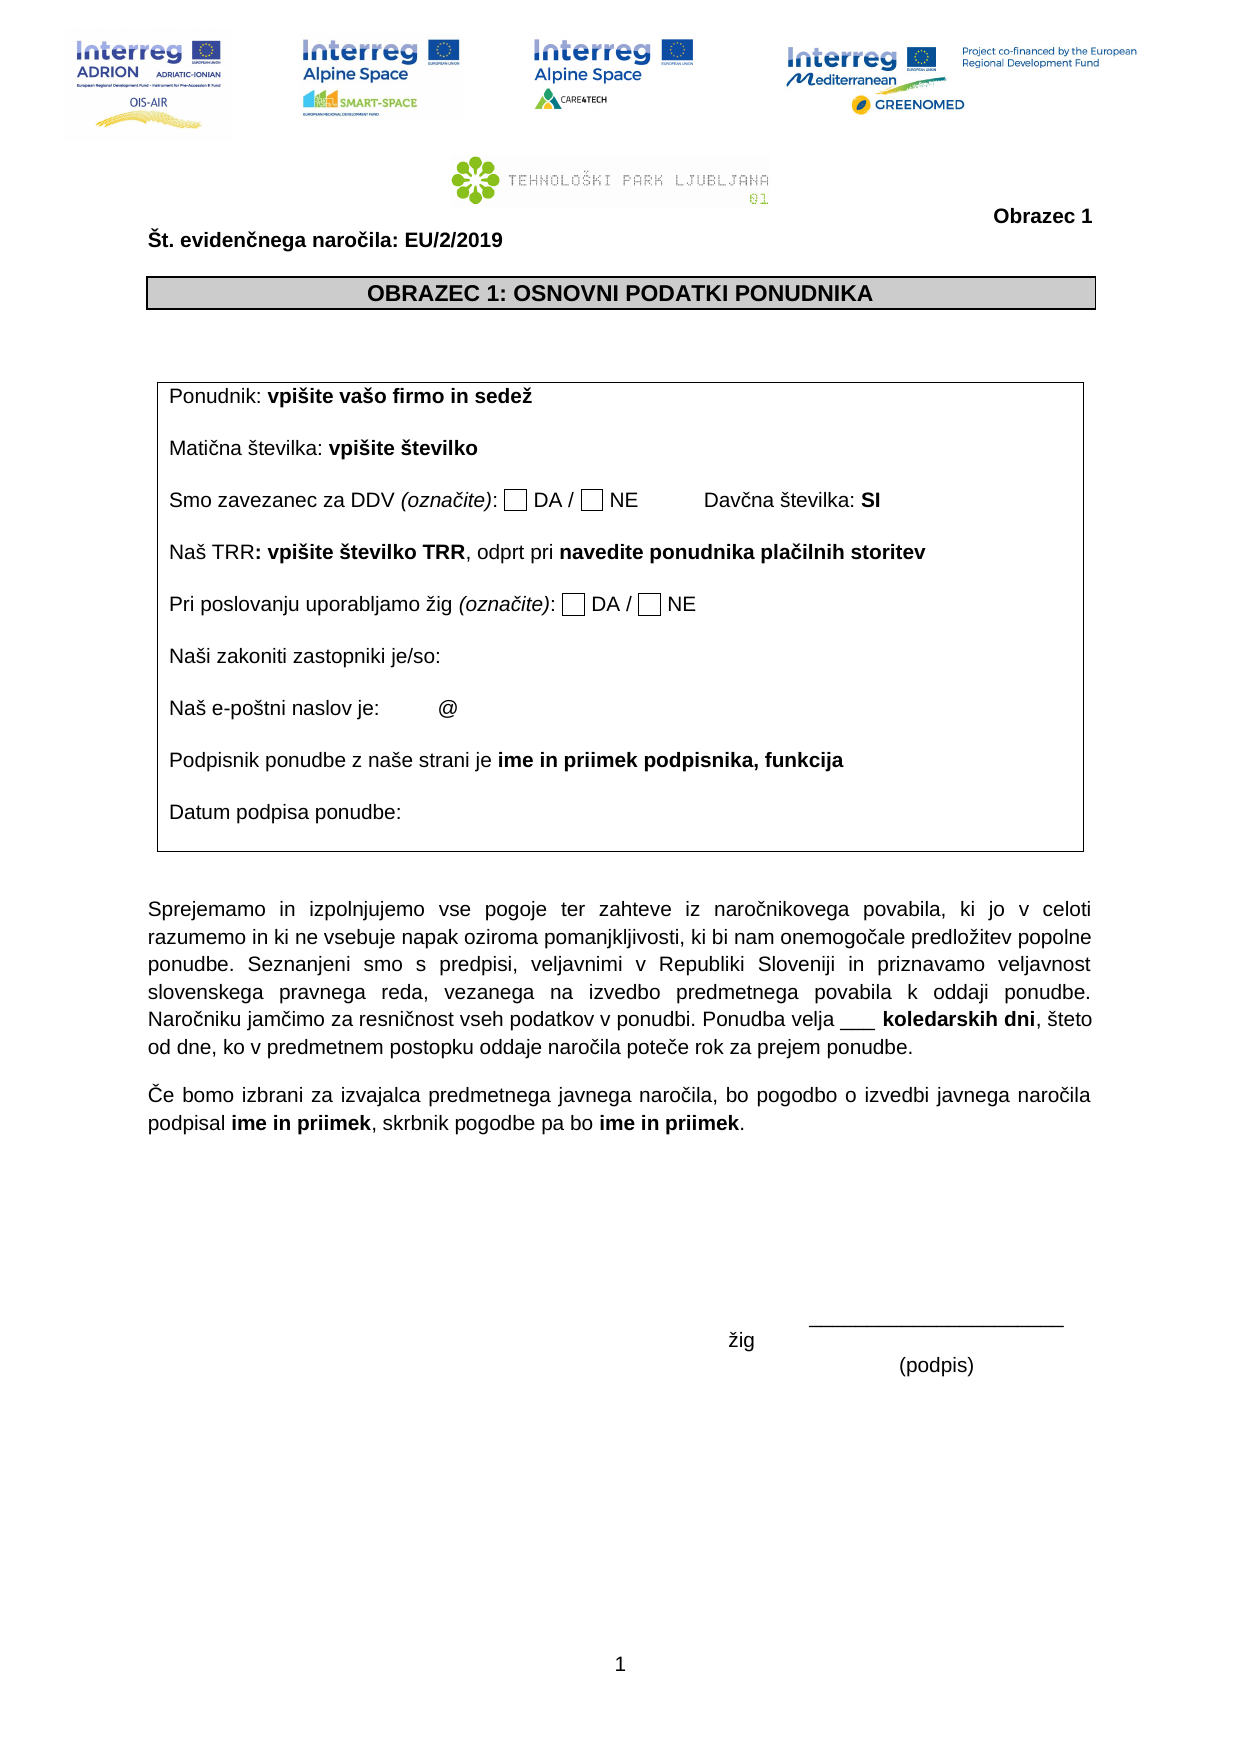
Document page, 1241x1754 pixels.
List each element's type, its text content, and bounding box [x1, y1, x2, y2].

table_cell Davčna številka: SI [692, 486, 1083, 538]
table_header žig [702, 1304, 781, 1401]
picture [299, 34, 463, 120]
table_cell Podpisnik ponudbe z naše strani je ime in priimek podpisnika, funkcija [158, 746, 1083, 798]
table_header ______________________ (podpis) [781, 1304, 1092, 1401]
table_header Ponudnik: vpišite vašo firmo in sedež [158, 383, 1083, 434]
table_cell Naši zakoniti zastopniki je/so: [158, 642, 1083, 694]
table_cell Smo zavezanec za DDV (označite): DA / NE [158, 486, 692, 538]
table_cell Datum podpisa ponudbe: [158, 799, 1083, 851]
table_cell Naš e-poštni naslov je: @ [158, 694, 1083, 746]
picture [64, 28, 233, 141]
table_cell Pri poslovanju uporabljamo žig (označite): DA / NE [158, 590, 1083, 642]
picture [760, 28, 1164, 133]
picture [519, 23, 708, 125]
text Če bomo izbrani za izvajalca predmetnega javnega naročila, bo pogodbo o izvedbi javnega naročila podpisal ime in priimek, skrbnik pogodbe pa bo ime in priimek. [148, 1083, 1092, 1134]
table_cell Naš TRR: vpišite številko TRR, odprt pri navedite ponudnika plačilnih storitev [158, 538, 1083, 590]
list Št. evidenčnega naročila: EU/2/2019 [148, 228, 1092, 252]
list Obrazec 1 [148, 204, 1092, 228]
table_cell Matična številka: vpišite številko [158, 434, 1083, 486]
text Sprejemamo in izpolnjujemo vse pogoje ter zahteve iz naročnikovega povabila, ki jo v celoti razumemo in ki ne vsebuje napak oziroma pomanjkljivosti, ki bi nam onemogočale predložitev popolne ponudbe. Seznanjeni smo s predpisi, veljavnimi v Republiki Sloveniji in priznavamo veljavnost slovenskega pravnega reda, vezanega na izvedbo predmetnega povabila k oddaji ponudbe. Naročniku jamčimo za resničnost vseh podatkov v ponudbi. Ponudba velja ___ koledarskih dni, šteto od dne, ko v predmetnem postopku oddaje naročila poteče rok za prejem ponudbe. [148, 897, 1092, 1059]
text OBRAZEC 1: OSNOVNI PODATKI PONUDNIKA [148, 278, 1095, 308]
picture [451, 155, 770, 204]
